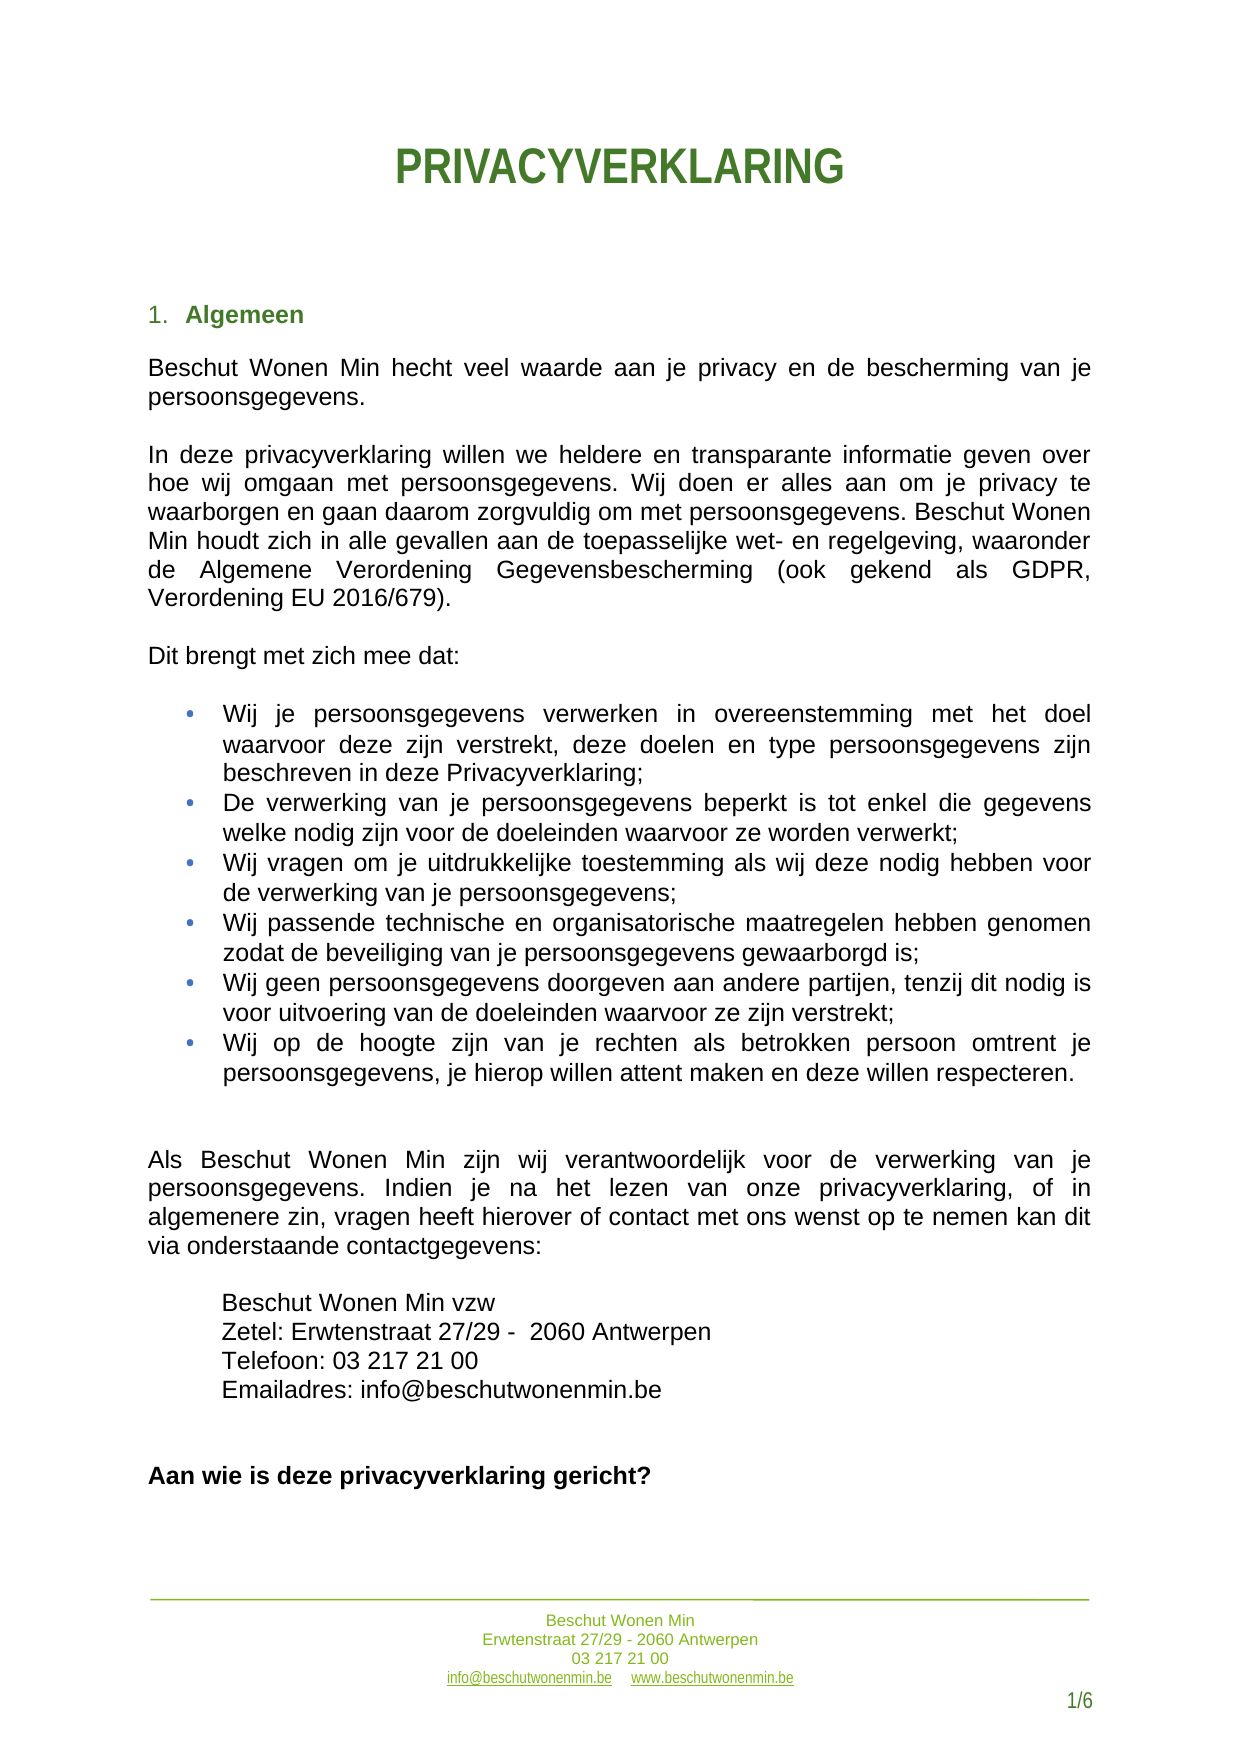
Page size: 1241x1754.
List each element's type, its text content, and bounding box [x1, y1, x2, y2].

text Als Beschut Wonen Min zijn wij verantwoordelijk voor de verwerking van je persoonsgegevens. Indien je na het lezen van onze privacyverklaring, of in algemenere zin, vragen heeft hierover of contact met ons wenst op te nemen kan dit via onderstaande contactgegevens: [148, 1144, 1093, 1259]
text Aan wie is deze privacyverklaring gericht? [148, 1461, 1093, 1489]
text Beschut Wonen Min hecht veel waarde aan je privacy en de bescherming van je persoonsgegevens. [148, 353, 1093, 411]
text Dit brengt met zich mee dat: [148, 641, 1093, 669]
subtitle Algemeen [148, 299, 1093, 328]
text Telefoon: 03 217 21 00 [221, 1346, 1093, 1374]
list Wij op de hoogte zijn van je rechten als betrokken persoon omtrent je persoonsgegevens, je hierop willen attent maken en deze willen respecteren. [185, 1027, 1093, 1087]
text Zetel: Erwtenstraat 27/29 - 2060 Antwerpen [221, 1317, 1093, 1346]
text Beschut Wonen Min vzw [221, 1288, 1093, 1317]
list De verwerking van je persoonsgegevens beperkt is tot enkel die gegevens welke nodig zijn voor de doeleinden waarvoor ze worden verwerkt; [185, 787, 1093, 847]
list Wij geen persoonsgegevens doorgeven aan andere partijen, tenzij dit nodig is voor uitvoering van de doeleinden waarvoor ze zijn verstrekt; [185, 967, 1093, 1027]
list Wij vragen om je uitdrukkelijke toestemming als wij deze nodig hebben voor de verwerking van je persoonsgegevens; [185, 847, 1093, 907]
list Wij passende technische en organisatorische maatregelen hebben genomen zodat de beveiliging van je persoonsgegevens gewaarborgd is; [185, 907, 1093, 967]
text In deze privacyverklaring willen we heldere en transparante informatie geven over hoe wij omgaan met persoonsgegevens. Wij doen er alles aan om je privacy te waarborgen en gaan daarom zorgvuldig om met persoonsgegevens. Beschut Wonen Min houdt zich in alle gevallen aan de toepasselijke wet- en regelgeving, waaronder de Algemene Verordening Gegevensbescherming (ook gekend als GDPR, Verordening EU 2016/679). [148, 439, 1093, 612]
list Wij je persoonsgegevens verwerken in overeenstemming met het doel waarvoor deze zijn verstrekt, deze doelen en type persoonsgegevens zijn beschreven in deze Privacyverklaring; [185, 698, 1093, 787]
text Emailadres: info@beschutwonenmin.be [221, 1374, 1093, 1403]
